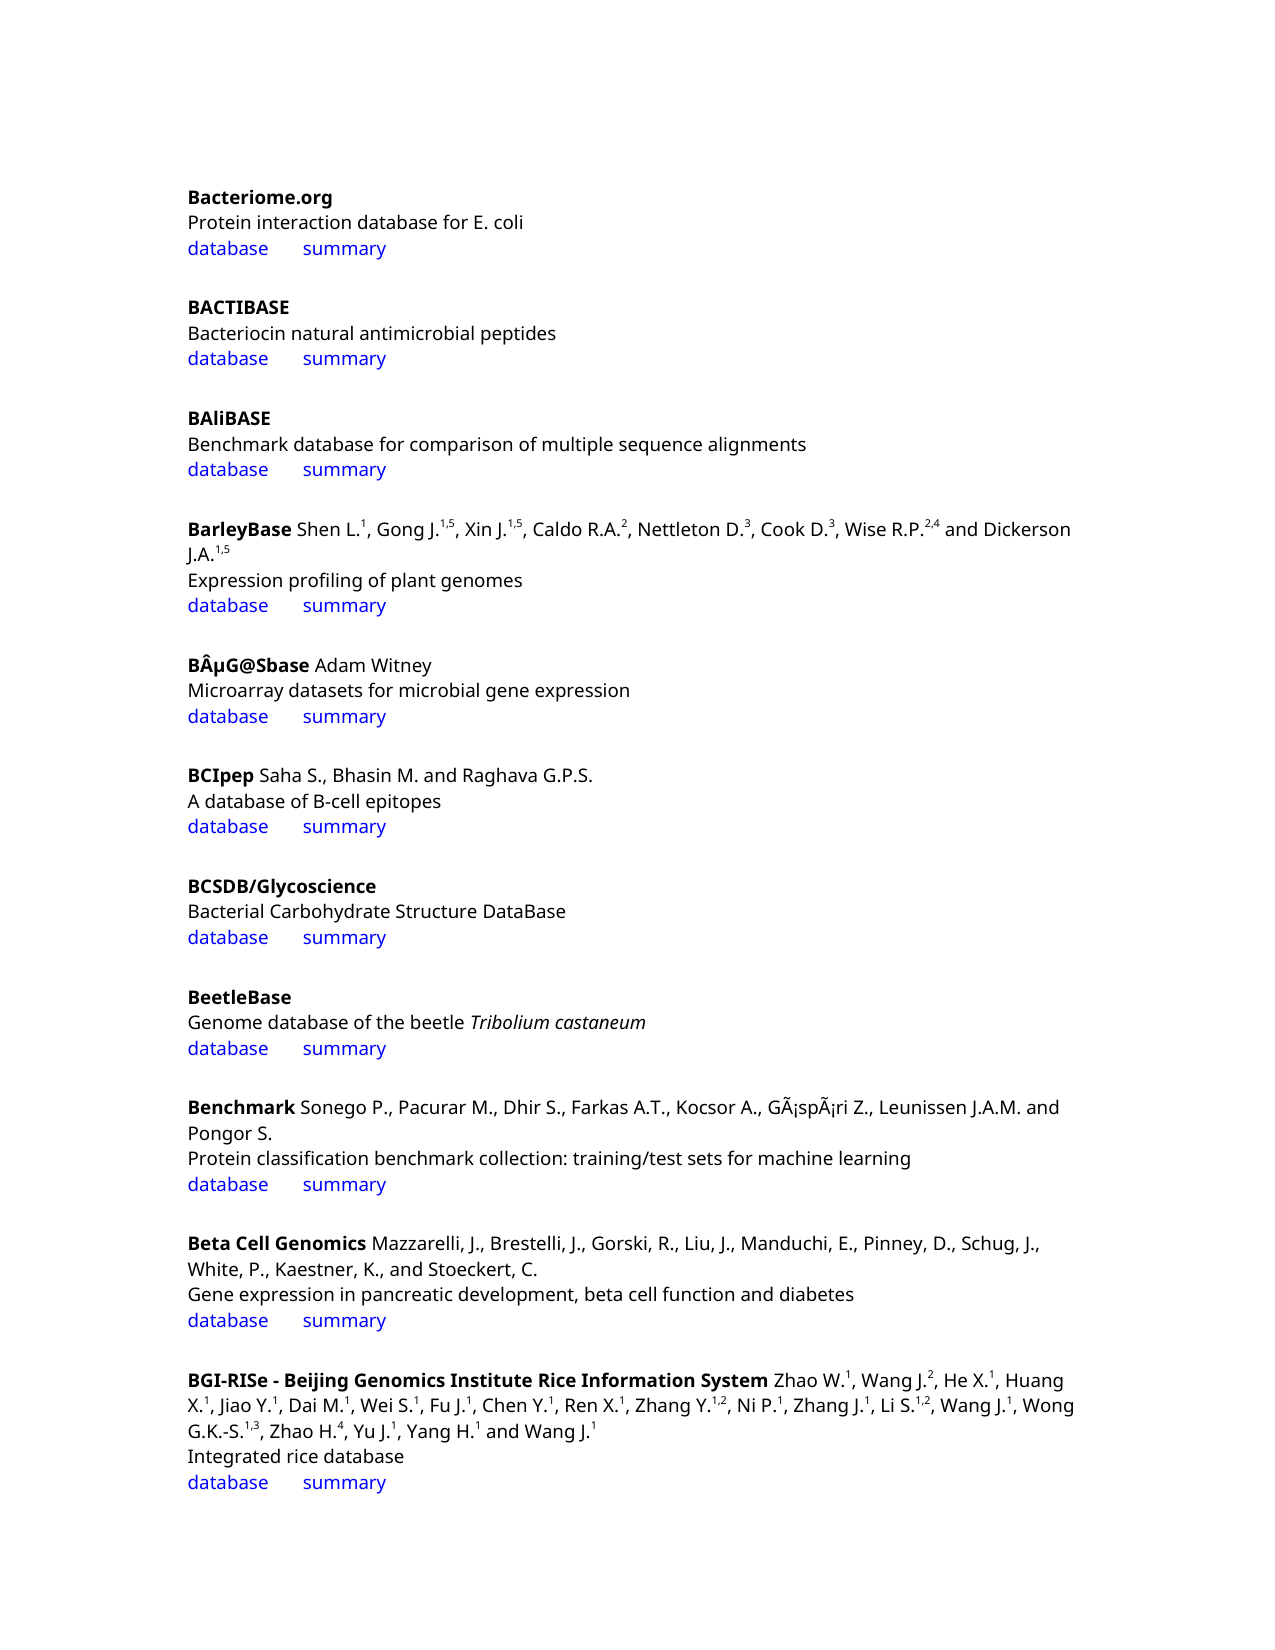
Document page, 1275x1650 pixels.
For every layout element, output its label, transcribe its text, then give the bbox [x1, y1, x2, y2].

text Beta Cell Genomics Mazzarelli, J., Brestelli, J., Gorski, R., Liu, J., Manduchi, E., Pinney, D., Schug, J., White, P., Kaestner, K., and Stoeckert, C. Gene expression in pancreatic development, beta cell function and diabetes database summary [386, 1231, 1087, 1333]
text BÂµG@Sbase Adam Witney Microarray datasets for microbial gene expression database summary [386, 652, 1087, 729]
text Benchmark Sonego P., Pacurar M., Dhir S., Farkas A.T., Kocsor A., GÃ¡spÃ¡ri Z., Leunissen J.A.M. and Pongor S. Protein classification benchmark collection: training/test sets for machine learning database summary [187, 1094, 1087, 1197]
text BAliBASE Benchmark database for comparison of multiple sequence alignments database summary [271, 405, 1087, 482]
text BarleyBase Shen L.1, Gong J.1,5, Xin J.1,5, Caldo R.A.2, Nettleton D.3, Cook D.3, Wise R.P.2,4 and Dickerson J.A.1,5 Expression profiling of plant genomes database summary [187, 516, 1087, 618]
text BGI-RISe - Beijing Genomics Institute Rice Information System Zhao W.1, Wang J.2, He X.1, Huang X.1, Jiao Y.1, Dai M.1, Wei S.1, Fu J.1, Chen Y.1, Ren X.1, Zhang Y.1,2, Ni P.1, Zhang J.1, Li S.1,2, Wang J.1, Wong G.K.-S.1,3, Zhao H.4, Yu J.1, Yang H.1 and Wang J.1 Integrated rice database database summary [187, 1367, 1087, 1494]
text BeetleBase Genome database of the beetle Tribolium castaneum database summary [187, 984, 1087, 1061]
text Bacteriome.org Protein interaction database for E. coli database summary [187, 184, 1087, 261]
text BCIpep Saha S., Bhasin M. and Raghava G.P.S. A database of B-cell epitopes database summary [386, 763, 1087, 839]
text BCSDB/Glycoscience Bacterial Carbohydrate Structure DataBase database summary [377, 873, 1087, 950]
text BACTIBASE Bacteriocin natural antimicrobial peptides database summary [289, 295, 1087, 371]
